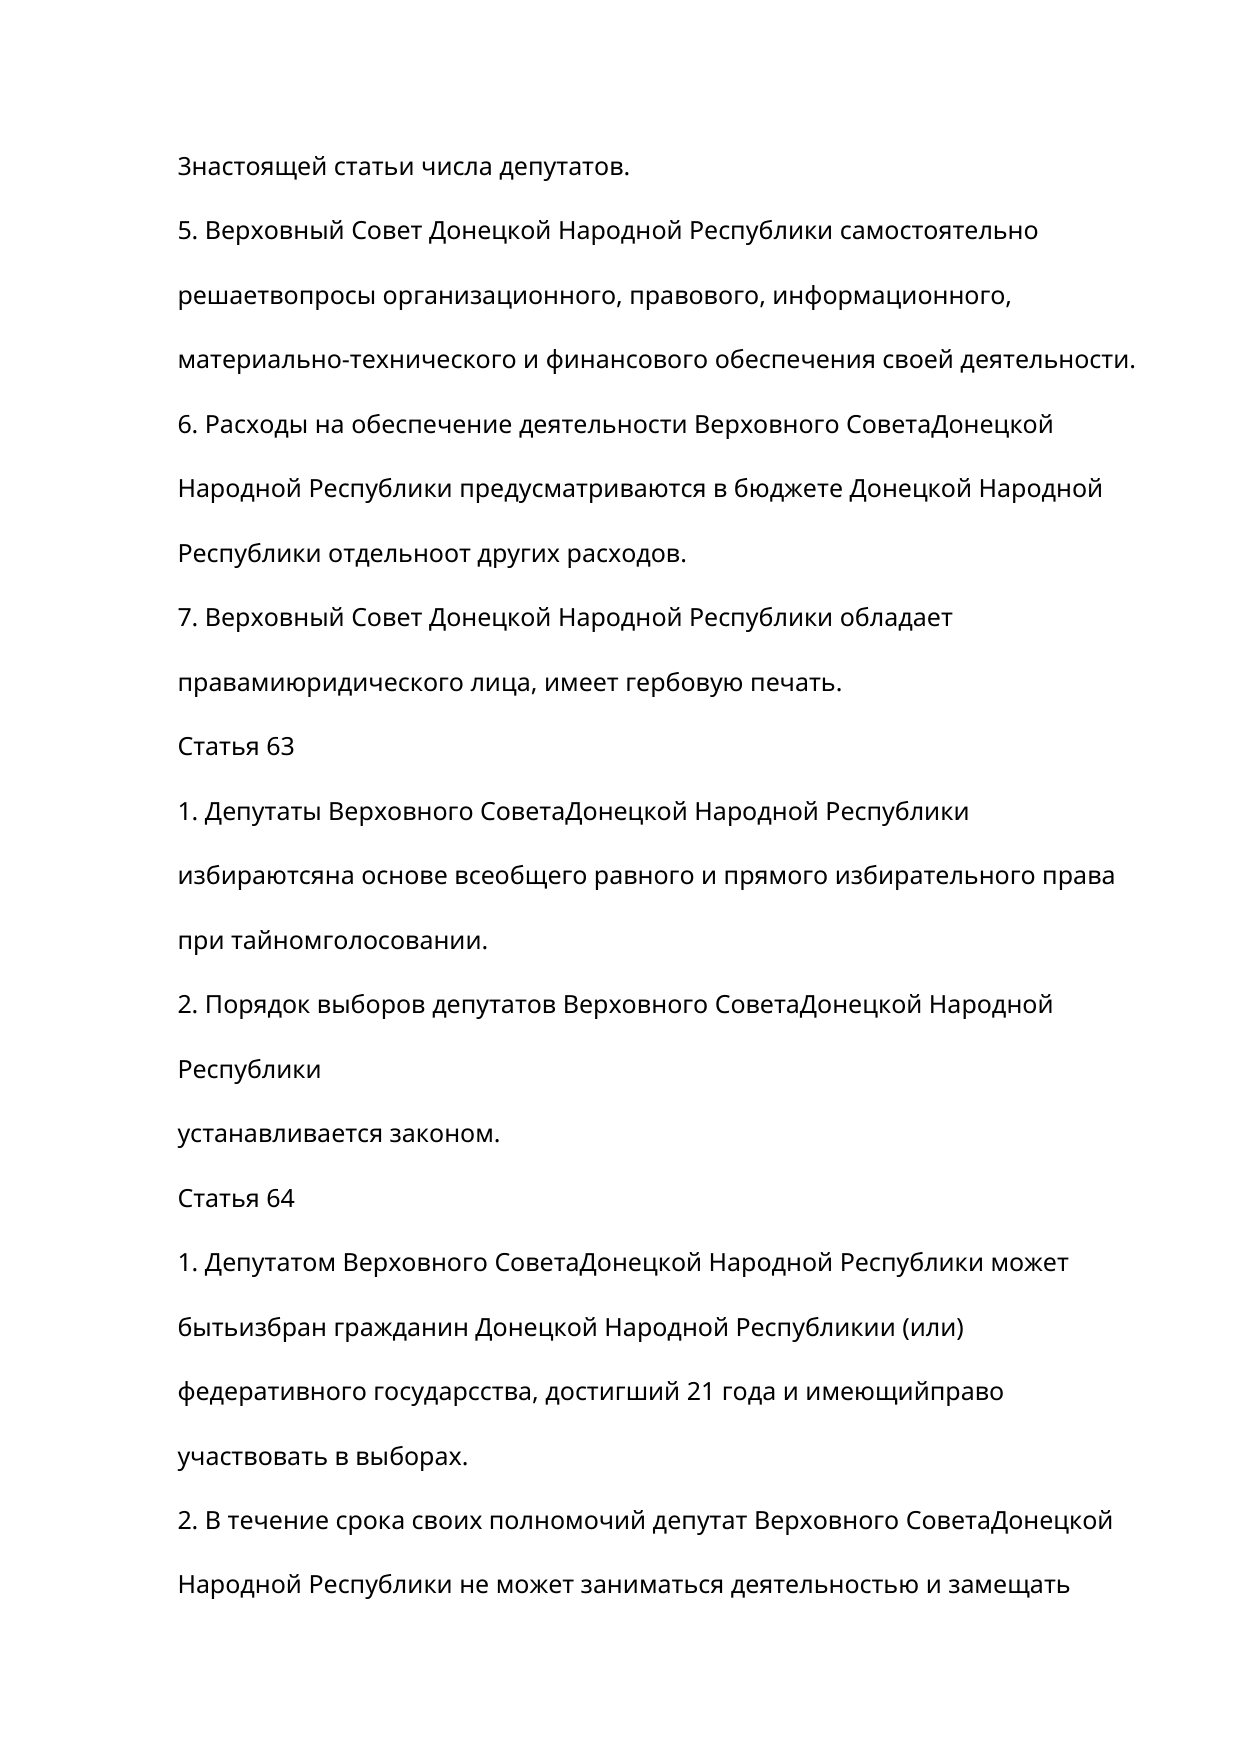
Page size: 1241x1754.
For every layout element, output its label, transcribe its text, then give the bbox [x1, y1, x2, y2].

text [177, 118, 1152, 698]
text Статья 63 1. Депутаты Верховного СоветаДонецкой Народной Республики избираютсяна основе всеобщего равного и прямого избирательного права при тайномголосовании. 2. Порядок выборов депутатов Верховного СоветаДонецкой Народной Республики устанавливается законом. [177, 698, 1152, 1150]
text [177, 1150, 1152, 1601]
